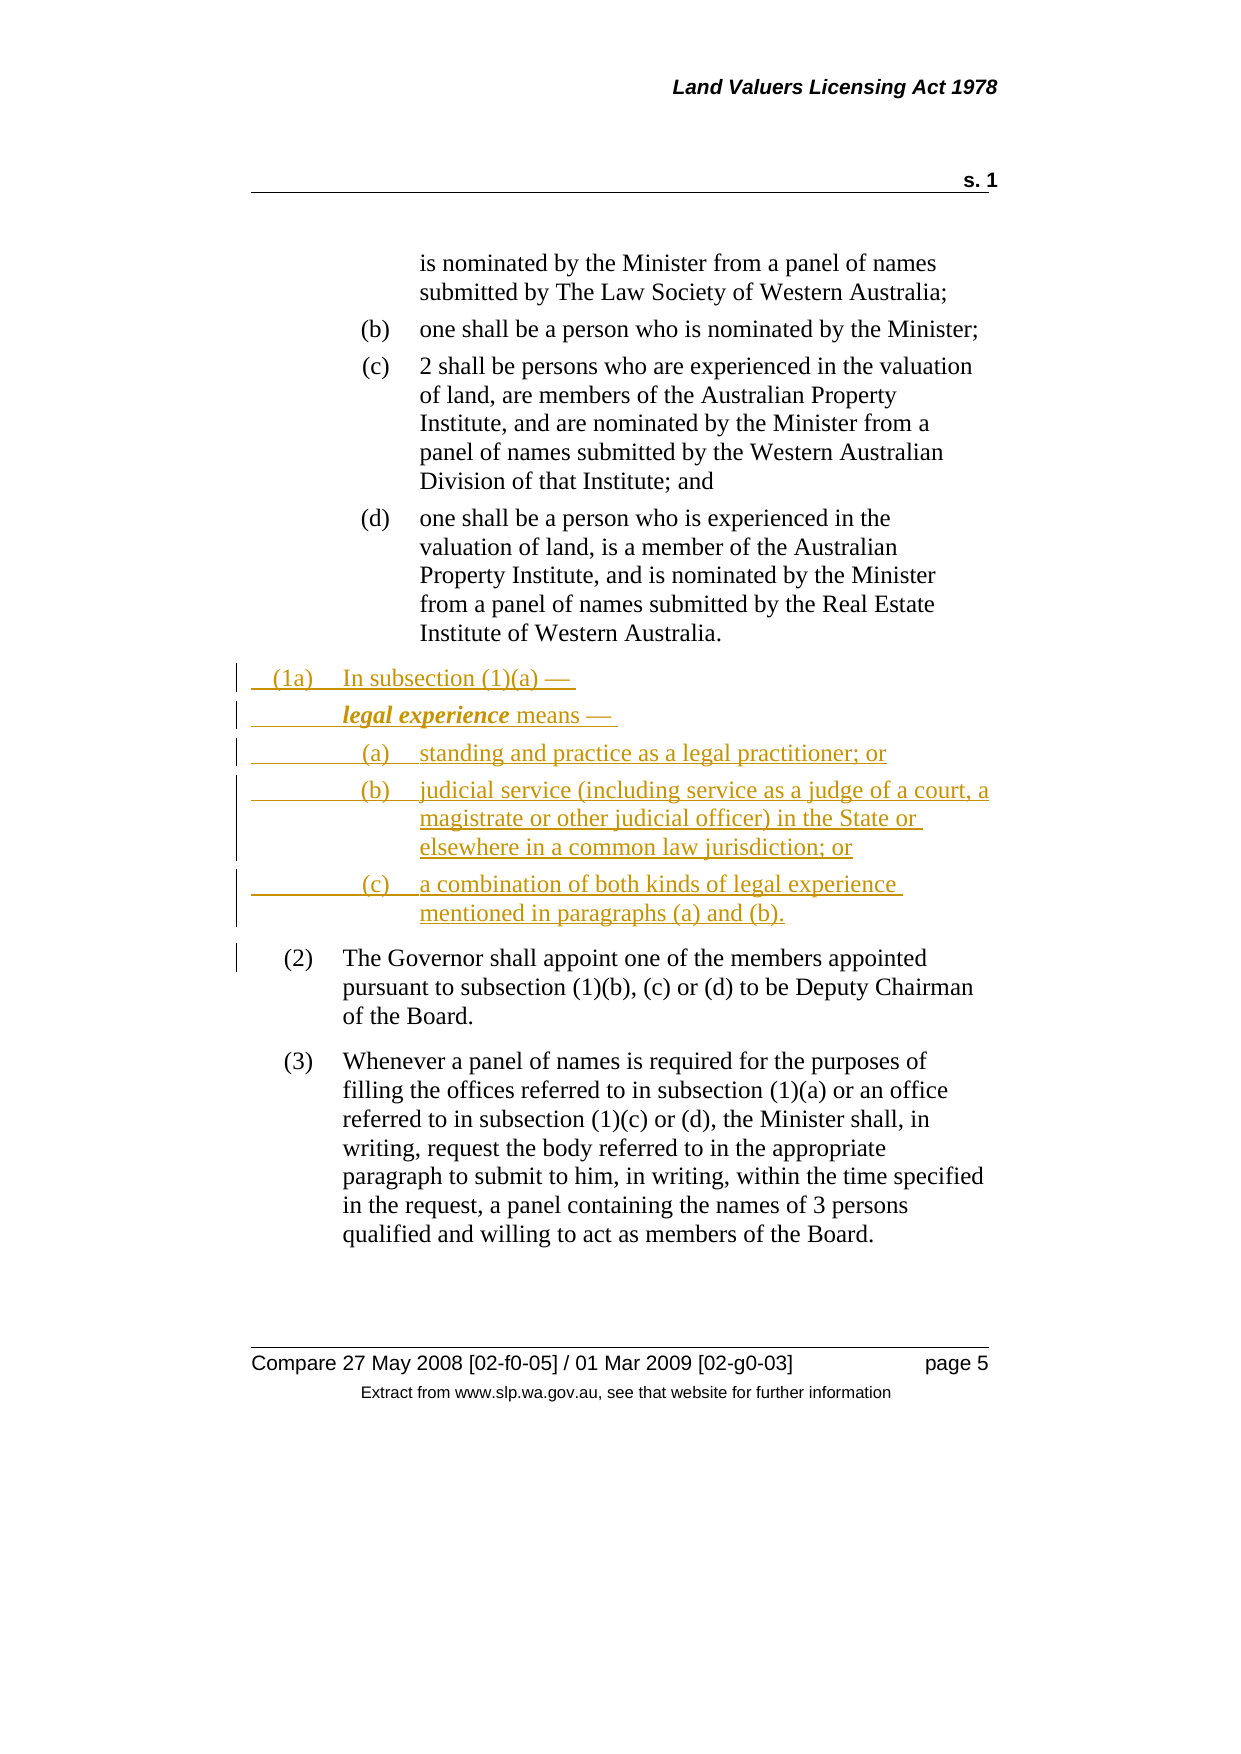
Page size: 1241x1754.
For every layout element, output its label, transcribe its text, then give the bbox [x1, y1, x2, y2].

text (3) Whenever a panel of names is required for the purposes of filling the offices referred to in subsection (1)(a) or an office referred to in subsection (1)(c) or (d), the Minister shall, in writing, request the body referred to in the appropriate paragraph to submit to him, in writing, within the time specified in the request, a panel containing the names of 3 persons qualified and willing to act as members of the Board. [251, 1046, 989, 1248]
text (c) 2 shall be persons who are experienced in the valuation of land, are members of the Australian Property Institute, and are nominated by the Minister from a panel of names submitted by the Western Australian Division of that Institute; and [251, 351, 989, 495]
text (2) The Governor shall appoint one of the members appointed pursuant to subsection (1)(b), (c) or (d) to be Deputy Chairman of the Board. [251, 943, 989, 1030]
text (d) one shall be a person who is experienced in the valuation of land, is a member of the Australian Property Institute, and is nominated by the Minister from a panel of names submitted by the Real Estate Institute of Western Australia. [251, 503, 989, 647]
text (b) one shall be a person who is nominated by the Minister; [251, 314, 989, 343]
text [251, 248, 989, 306]
